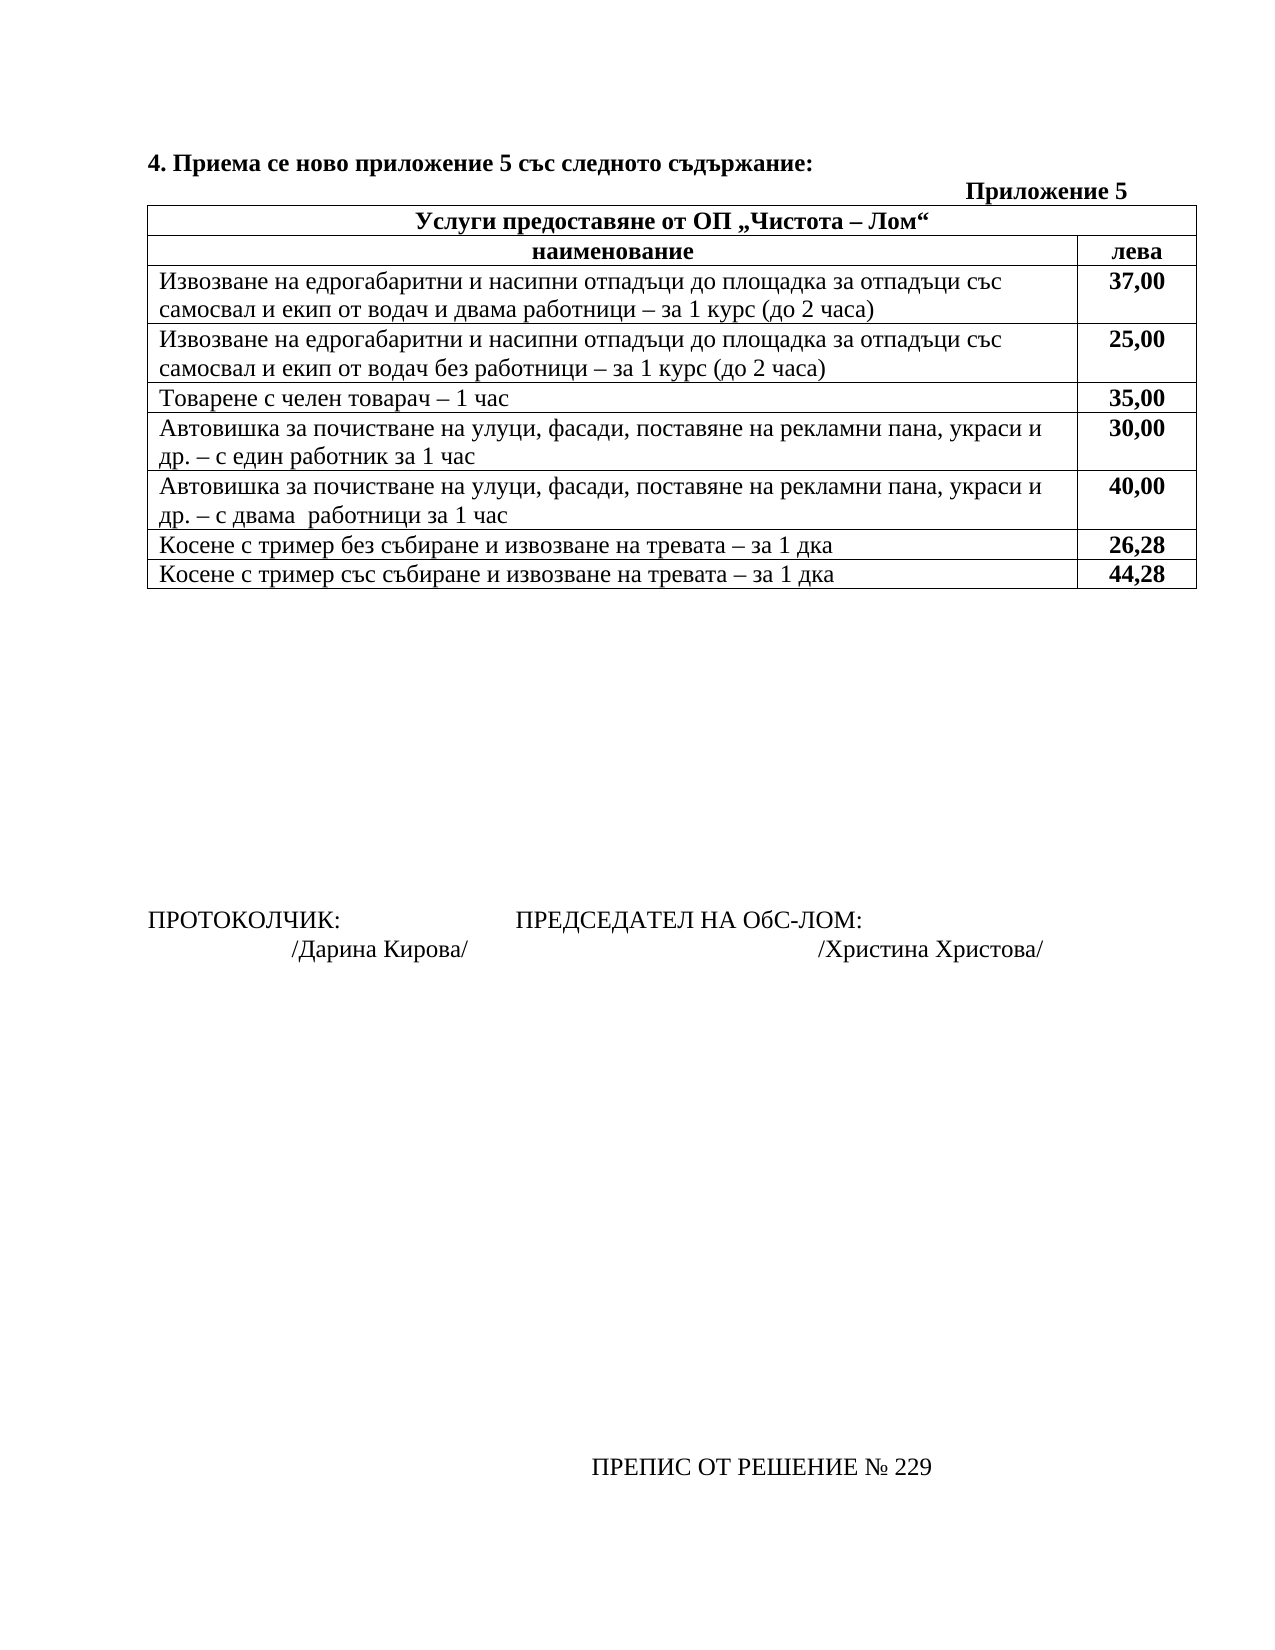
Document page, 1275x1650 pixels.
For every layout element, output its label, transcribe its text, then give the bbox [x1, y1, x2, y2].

table_cell Косене с тример без събиране и извозване на тревата – за 1 дка [148, 530, 1077, 558]
table_cell Товарене с челен товарач – 1 час [148, 383, 1077, 412]
text Приложение 5 [223, 176, 1127, 205]
table_cell 26,28 [1078, 530, 1196, 558]
table_cell 44,28 [1078, 560, 1196, 588]
table_cell Извозване на едрогабаритни и насипни отпадъци до площадка за отпадъци със самосвал и екип от водач без работници – за 1 курс (до 2 часа) [148, 324, 1077, 382]
table_cell 35,00 [1078, 383, 1196, 412]
table_cell Косене с тример със събиране и извозване на тревата – за 1 дка [148, 560, 1077, 588]
table_cell Автовишка за почистване на улуци, фасади, поставяне на рекламни пана, украси и др. – с един работник за 1 час [148, 413, 1077, 470]
table_cell 25,00 [1078, 324, 1196, 382]
table_cell лева [1078, 236, 1196, 265]
table_cell 30,00 [1078, 413, 1196, 470]
text ПРЕПИС ОТ РЕШЕНИЕ № 229 [148, 1452, 1127, 1481]
table_cell 40,00 [1078, 471, 1196, 529]
table_cell Автовишка за почистване на улуци, фасади, поставяне на рекламни пана, украси и др. – с двама работници за 1 час [148, 471, 1077, 529]
text 4. Приема се ново приложение 5 със следното съдържание: [148, 148, 1127, 176]
table_cell наименование [148, 236, 1077, 265]
text /Дарина Кирова/ /Христина Христова/ [148, 934, 1127, 963]
table_cell Извозване на едрогабаритни и насипни отпадъци до площадка за отпадъци със самосвал и екип от водач и двама работници – за 1 курс (до 2 часа) [148, 266, 1077, 323]
text ПРОТОКОЛЧИК: ПРЕДСЕДАТЕЛ НА ОбС-ЛОМ: [148, 906, 1127, 934]
table_cell 37,00 [1078, 266, 1196, 323]
table_header Услуги предоставяне от ОП „Чистота – Лом“ [148, 206, 1196, 235]
